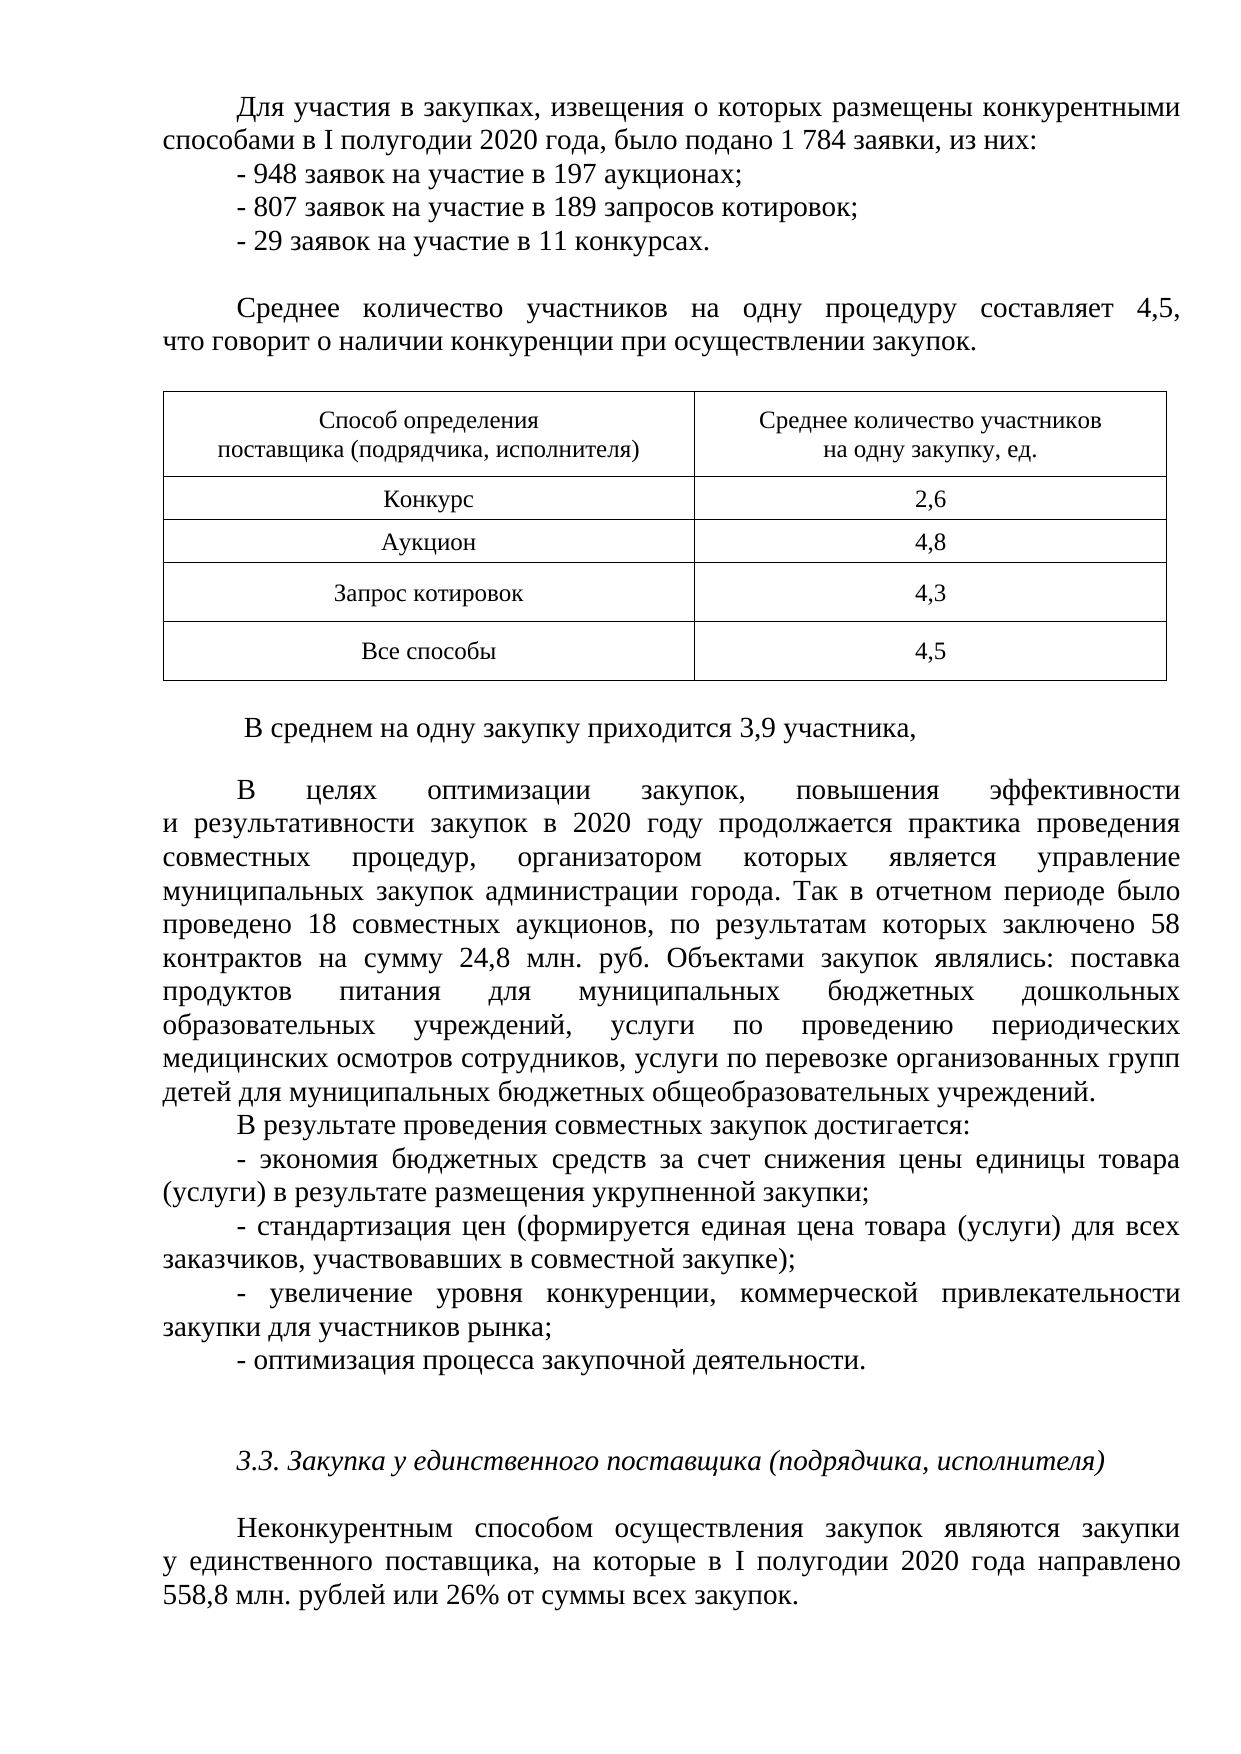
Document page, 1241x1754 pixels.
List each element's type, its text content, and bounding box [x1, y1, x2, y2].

text - 807 заявок на участие в 189 запросов котировок; [162, 189, 1181, 223]
text 3.3. Закупка у единственного поставщика (подрядчика, исполнителя) [162, 1443, 1181, 1476]
table_cell 2,6 [695, 477, 1166, 519]
table_cell Все способы [164, 622, 694, 680]
text - 29 заявок на участие в 11 конкурсах. [162, 223, 1181, 256]
text - экономия бюджетных средств за счет снижения цены единицы товара (услуги) в результате размещения укрупненной закупки; [162, 1141, 1181, 1208]
text - 948 заявок на участие в 197 аукционах; [162, 156, 1181, 189]
table_cell Конкурс [164, 477, 694, 519]
text Для участия в закупках, извещения о которых размещены конкурентными способами в I полугодии 2020 года, было подано 1 784 заявки, из них: [162, 89, 1181, 156]
text Неконкурентным способом осуществления закупок являются закупки у единственного поставщика, на которые в I полугодии 2020 года направлено 558,8 млн. рублей или 26% от суммы всех закупок. [162, 1510, 1181, 1611]
table_cell Аукцион [164, 520, 694, 562]
text В целях оптимизации закупок, повышения эффективности и результативности закупок в 2020 году продолжается практика проведения совместных процедур, организатором которых является управление муниципальных закупок администрации города. Так в отчетном периоде было проведено 18 совместных аукционов, по результатам которых заключено 58 контрактов на сумму 24,8 млн. руб. Объектами закупок являлись: поставка продуктов питания для муниципальных бюджетных дошкольных образовательных учреждений, услуги по проведению периодических медицинских осмотров сотрудников, услуги по перевозке организованных групп детей для муниципальных бюджетных общеобразовательных учреждений. [162, 772, 1181, 1107]
table_cell 4,8 [695, 520, 1166, 562]
text Среднее количество участников на одну процедуру составляет 4,5, что говорит о наличии конкуренции при осуществлении закупок. [162, 290, 1181, 357]
text В среднем на одну закупку приходится 3,9 участника, [162, 710, 1181, 743]
table_cell Запрос котировок [164, 563, 694, 621]
table_cell 4,5 [695, 622, 1166, 680]
table_header Способ определения поставщика (подрядчика, исполнителя) [164, 392, 694, 476]
text - увеличение уровня конкуренции, коммерческой привлекательности закупки для участников рынка; [162, 1275, 1181, 1342]
text - оптимизация процесса закупочной деятельности. [162, 1342, 1181, 1376]
table_cell 4,3 [695, 563, 1166, 621]
text В результате проведения совместных закупок достигается: [162, 1107, 1181, 1141]
text - стандартизация цен (формируется единая цена товара (услуги) для всех заказчиков, участвовавших в совместной закупке); [162, 1208, 1181, 1275]
table_header Среднее количество участников на одну закупку, ед. [695, 392, 1166, 476]
